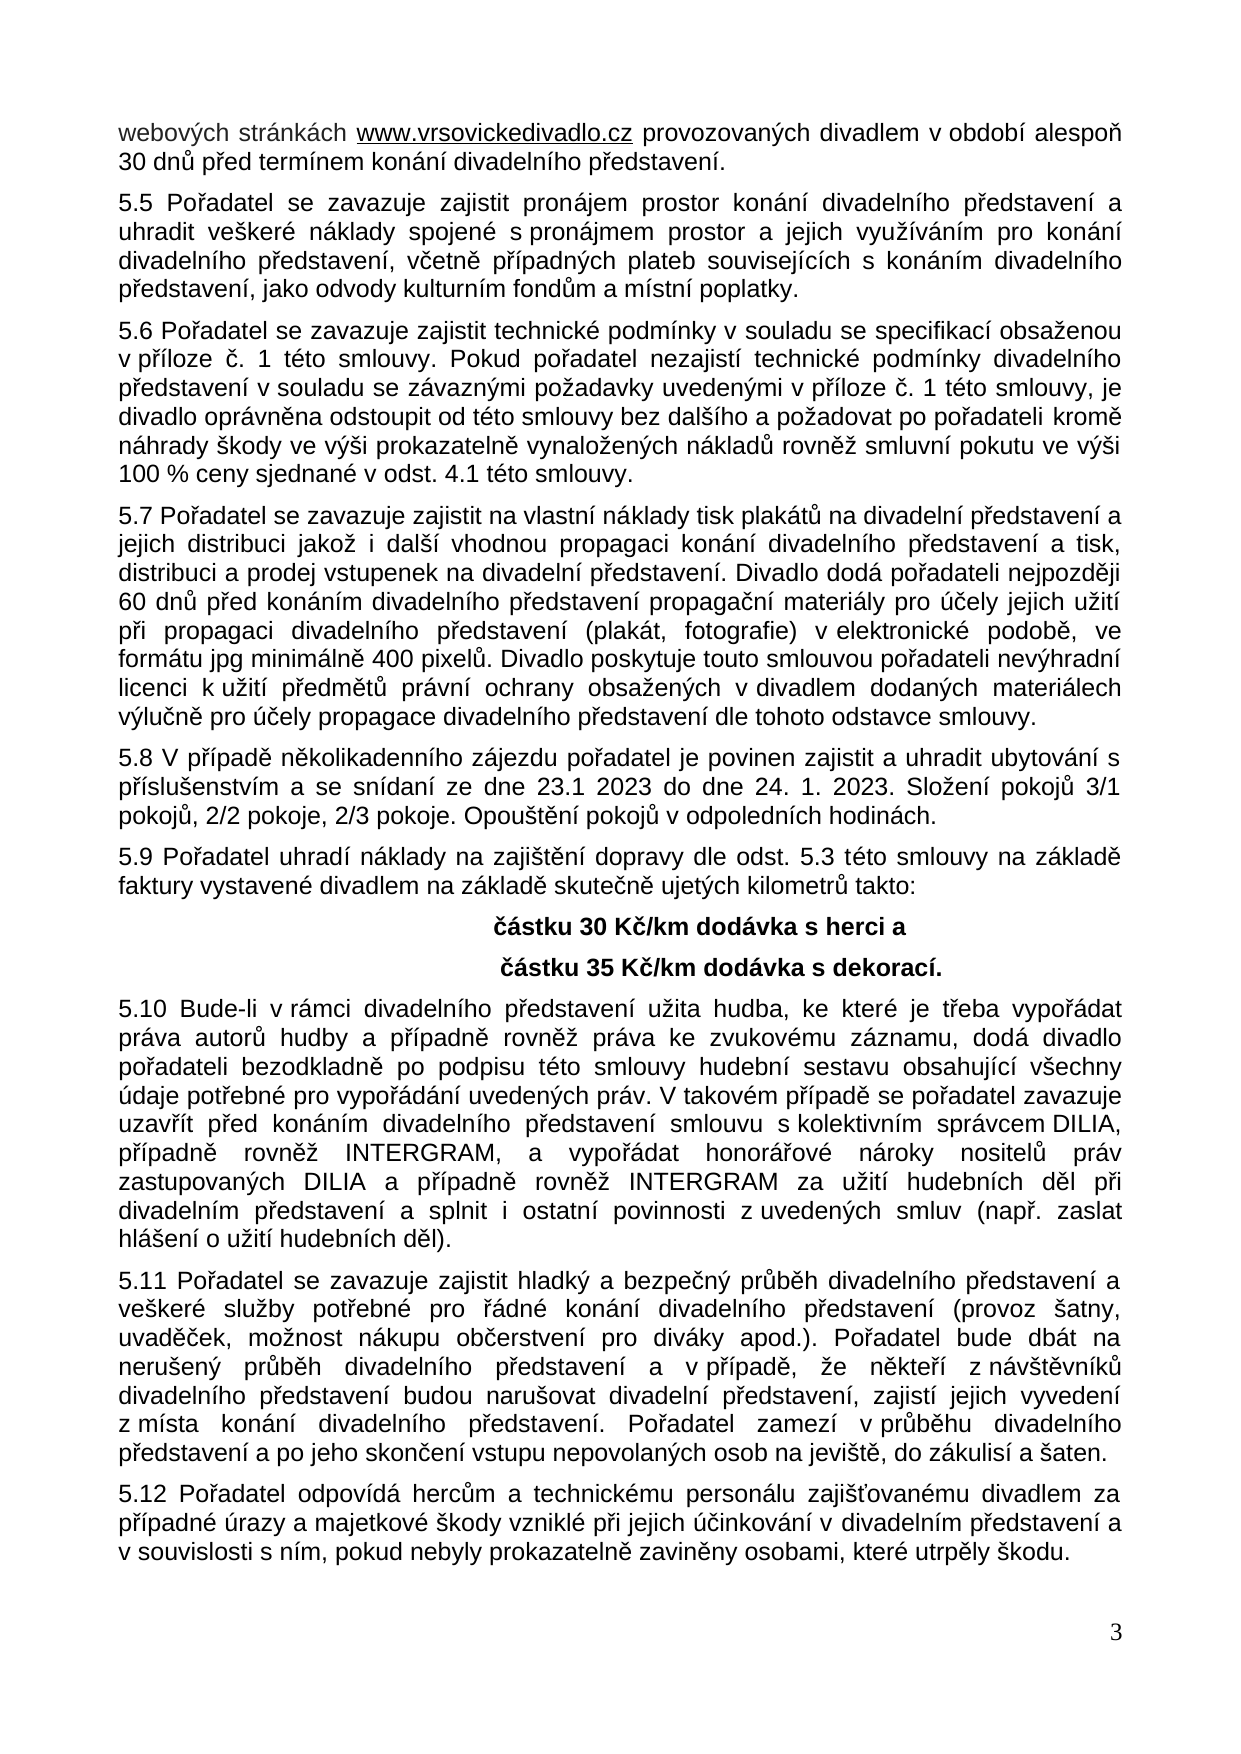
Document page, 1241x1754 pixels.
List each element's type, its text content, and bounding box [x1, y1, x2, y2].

text 5.7 Pořadatel se zavazuje zajistit na vlastní náklady tisk plakátů na divadelní představení a jejich distribuci jakož i další vhodnou propagaci konání divadelního představení a tisk, distribuci a prodej vstupenek na divadelní představení. Divadlo dodá pořadateli nejpozději 60 dnů před konáním divadelního představení propagační materiály pro účely jejich užití při propagaci divadelního představení (plakát, fotografie) v elektronické podobě, ve formátu jpg minimálně 400 pixelů. Divadlo poskytuje touto smlouvou pořadateli nevýhradní licenci k užití předmětů právní ochrany obsažených v divadlem dodaných materiálech výlučně pro účely propagace divadelního představení dle tohoto odstavce smlouvy. [118, 501, 1122, 731]
text částku 35 Kč/km dodávka s dekorací. [418, 953, 1122, 982]
text částku 30 Kč/km dodávka s herci a [418, 912, 1122, 941]
text 5.9 Pořadatel uhradí náklady na zajištění dopravy dle odst. 5.3 této smlouvy na základě faktury vystavené divadlem na základě skutečně ujetých kilometrů takto: [118, 842, 1122, 899]
text 5.10 Bude-li v rámci divadelního představení užita hudba, ke které je třeba vypořádat práva autorů hudby a případně rovněž práva ke zvukovému záznamu, dodá divadlo pořadateli bezodkladně po podpisu této smlouvy hudební sestavu obsahující všechny údaje potřebné pro vypořádání uvedených práv. V takovém případě se pořadatel zavazuje uzavřít před konáním divadelního představení smlouvu s kolektivním správcem DILIA, případně rovněž INTERGRAM, a vypořádat honorářové nároky nositelů práv zastupovaných DILIA a případně rovněž INTERGRAM za užití hudebních děl při divadelním představení a splnit i ostatní povinnosti z uvedených smluv (např. zaslat hlášení o užití hudebních děl). [118, 994, 1122, 1253]
text 5.8 V případě několikadenního zájezdu pořadatel je povinen zajistit a uhradit ubytování s příslušenstvím a se snídaní ze dne 23.1 2023 do dne 24. 1. 2023. Složení pokojů 3/1 pokojů, 2/2 pokoje, 2/3 pokoje. Opouštění pokojů v odpoledních hodinách. [118, 743, 1122, 829]
text 5.11 Pořadatel se zavazuje zajistit hladký a bezpečný průběh divadelního představení a veškeré služby potřebné pro řádné konání divadelního představení (provoz šatny, uvaděček, možnost nákupu občerstvení pro diváky apod.). Pořadatel bude dbát na nerušený průběh divadelního představení a v případě, že někteří z návštěvníků divadelního představení budou narušovat divadelní představení, zajistí jejich vyvedení z místa konání divadelního představení. Pořadatel zamezí v průběhu divadelního představení a po jeho skončení vstupu nepovolaných osob na jeviště, do zákulisí a šaten. [118, 1266, 1122, 1467]
text 5.6 Pořadatel se zavazuje zajistit technické podmínky v souladu se specifikací obsaženou v příloze č. 1 této smlouvy. Pokud pořadatel nezajistí technické podmínky divadelního představení v souladu se závaznými požadavky uvedenými v příloze č. 1 této smlouvy, je divadlo oprávněna odstoupit od této smlouvy bez dalšího a požadovat po pořadateli kromě náhrady škody ve výši prokazatelně vynaložených nákladů rovněž smluvní pokutu ve výši 100 % ceny sjednané v odst. 4.1 této smlouvy. [118, 316, 1122, 488]
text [118, 118, 1122, 176]
text 5.5 Pořadatel se zavazuje zajistit pronájem prostor konání divadelního představení a uhradit veškeré náklady spojené s pronájmem prostor a jejich využíváním pro konání divadelního představení, včetně případných plateb souvisejících s konáním divadelního představení, jako odvody kulturním fondům a místní poplatky. [118, 188, 1122, 303]
text 5.12 Pořadatel odpovídá hercům a technickému personálu zajišťovanému divadlem za případné úrazy a majetkové škody vzniklé při jejich účinkování v divadelním představení a v souvislosti s ním, pokud nebyly prokazatelně zaviněny osobami, které utrpěly škodu. [118, 1479, 1122, 1566]
